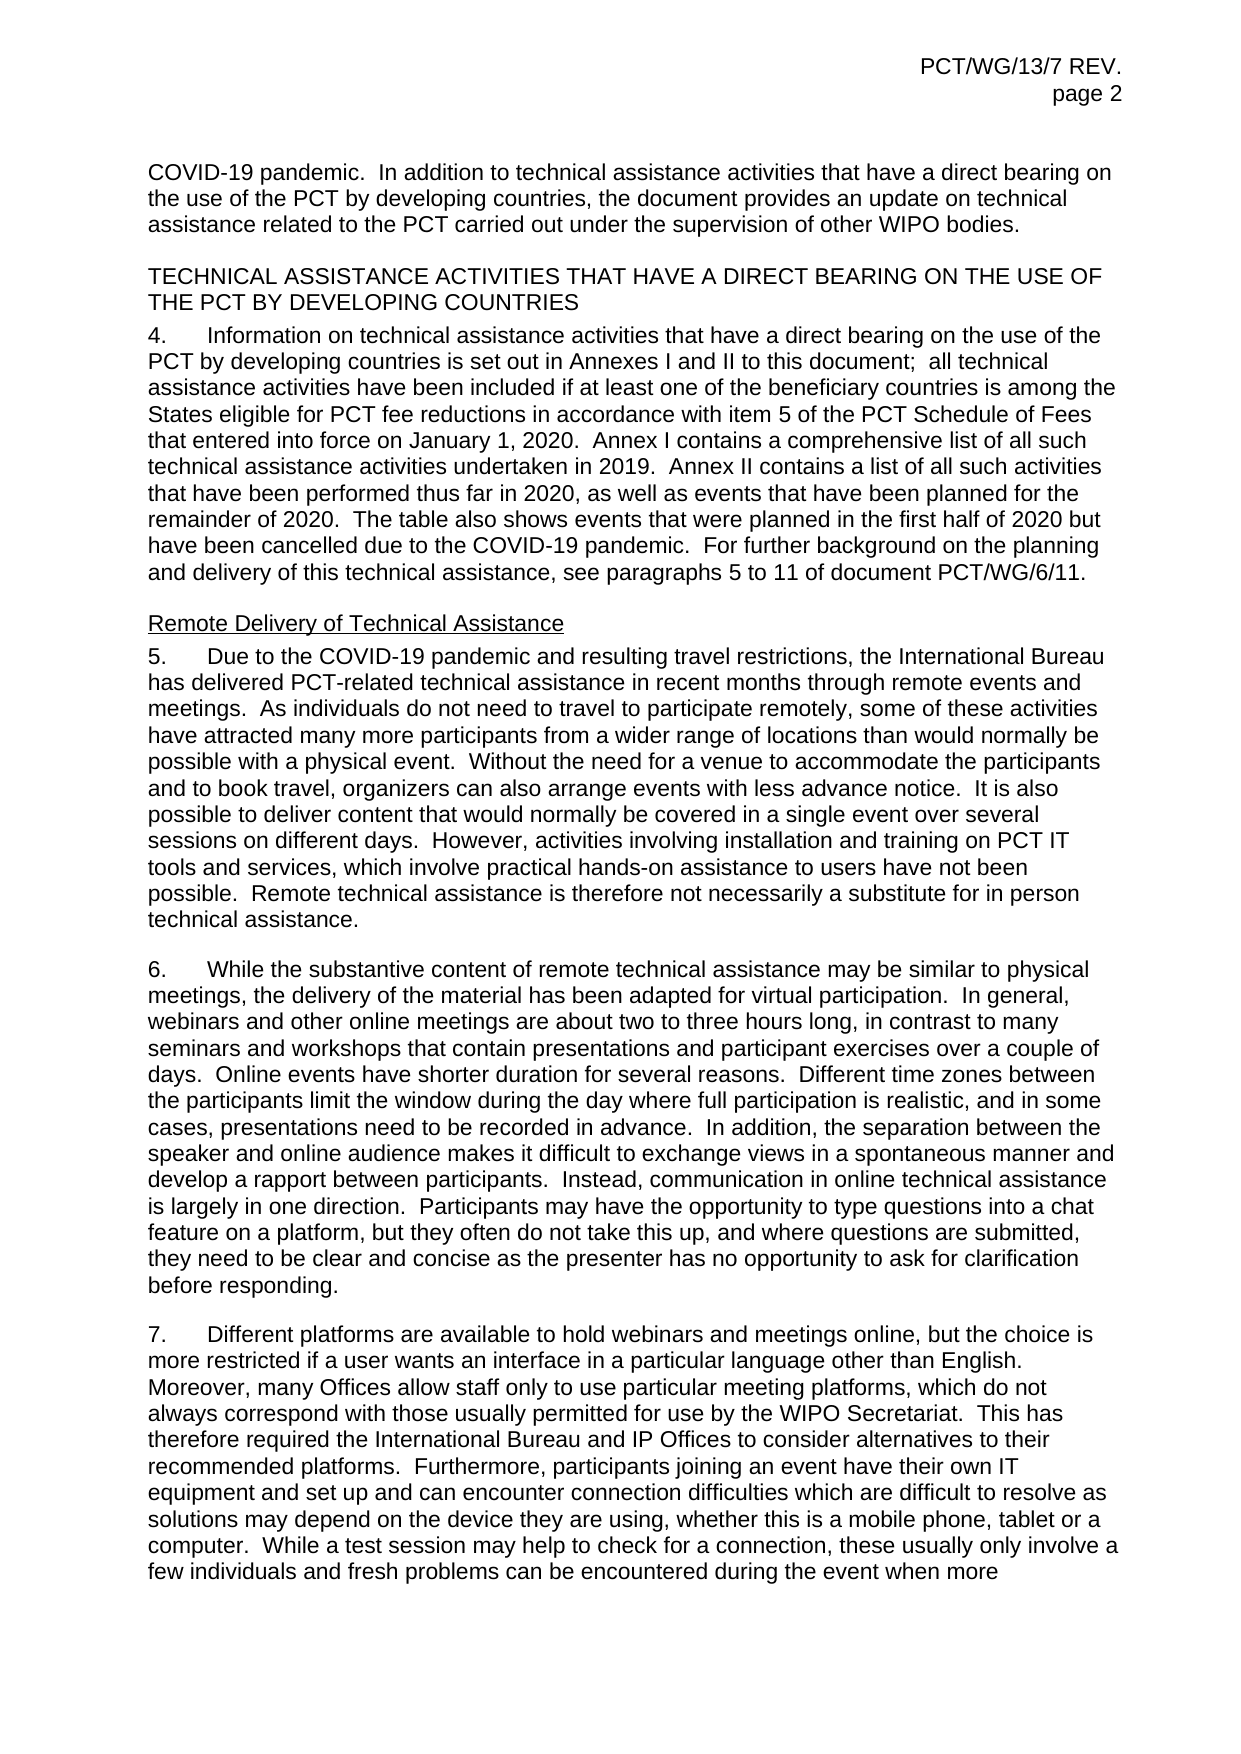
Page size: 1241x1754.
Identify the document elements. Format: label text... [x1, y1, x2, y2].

text Information on technical assistance activities that have a direct bearing on the use of the PCT by developing countries is set out in Annexes I and II to this document; all technical assistance activities have been included if at least one of the beneficiary countries is among the States eligible for PCT fee reductions in accordance with item 5 of the PCT Schedule of Fees that entered into force on January 1, 2020. Annex I contains a comprehensive list of all such technical assistance activities undertaken in 2019. Annex II contains a list of all such activities that have been performed thus far in 2020, as well as events that have been planned for the remainder of 2020. The table also shows events that were planned in the first half of 2020 but have been cancelled due to the COVID-19 pandemic. For further background on the planning and delivery of this technical assistance, see paragraphs 5 to 11 of document PCT/WG/6/11. [148, 322, 1122, 585]
text Due to the COVID-19 pandemic and resulting travel restrictions, the International Bureau has delivered PCT-related technical assistance in recent months through remote events and meetings. As individuals do not need to travel to participate remotely, some of these activities have attracted many more participants from a wider range of locations than would normally be possible with a physical event. Without the need for a venue to accommodate the participants and to book travel, organizers can also arrange events with less advance notice. It is also possible to deliver content that would normally be covered in a single event over several sessions on different days. However, activities involving installation and training on PCT IT tools and services, which involve practical hands-on assistance to users have not been possible. Remote technical assistance is therefore not necessarily a substitute for in person technical assistance. [148, 643, 1122, 933]
text While the substantive content of remote technical assistance may be similar to physical meetings, the delivery of the material has been adapted for virtual participation. In general, webinars and other online meetings are about two to three hours long, in contrast to many seminars and workshops that contain presentations and participant exercises over a couple of days. Online events have shorter duration for several reasons. Different time zones between the participants limit the window during the day where full participation is realistic, and in some cases, presentations need to be recorded in advance. In addition, the separation between the speaker and online audience makes it difficult to exchange views in a spontaneous manner and develop a rapport between participants. Instead, communication in online technical assistance is largely in one direction. Participants may have the opportunity to type questions into a chat feature on a platform, but they often do not take this up, and where questions are submitted, they need to be clear and concise as the presenter has no opportunity to ask for clarification before responding. [148, 956, 1122, 1298]
subtitle Technical Assistance Activities that have a Direct Bearing on the Use of the PCT by Developing Countries [148, 263, 1122, 315]
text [148, 1321, 1122, 1584]
subtitle Remote Delivery of Technical Assistance [148, 610, 1122, 636]
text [148, 158, 1122, 238]
